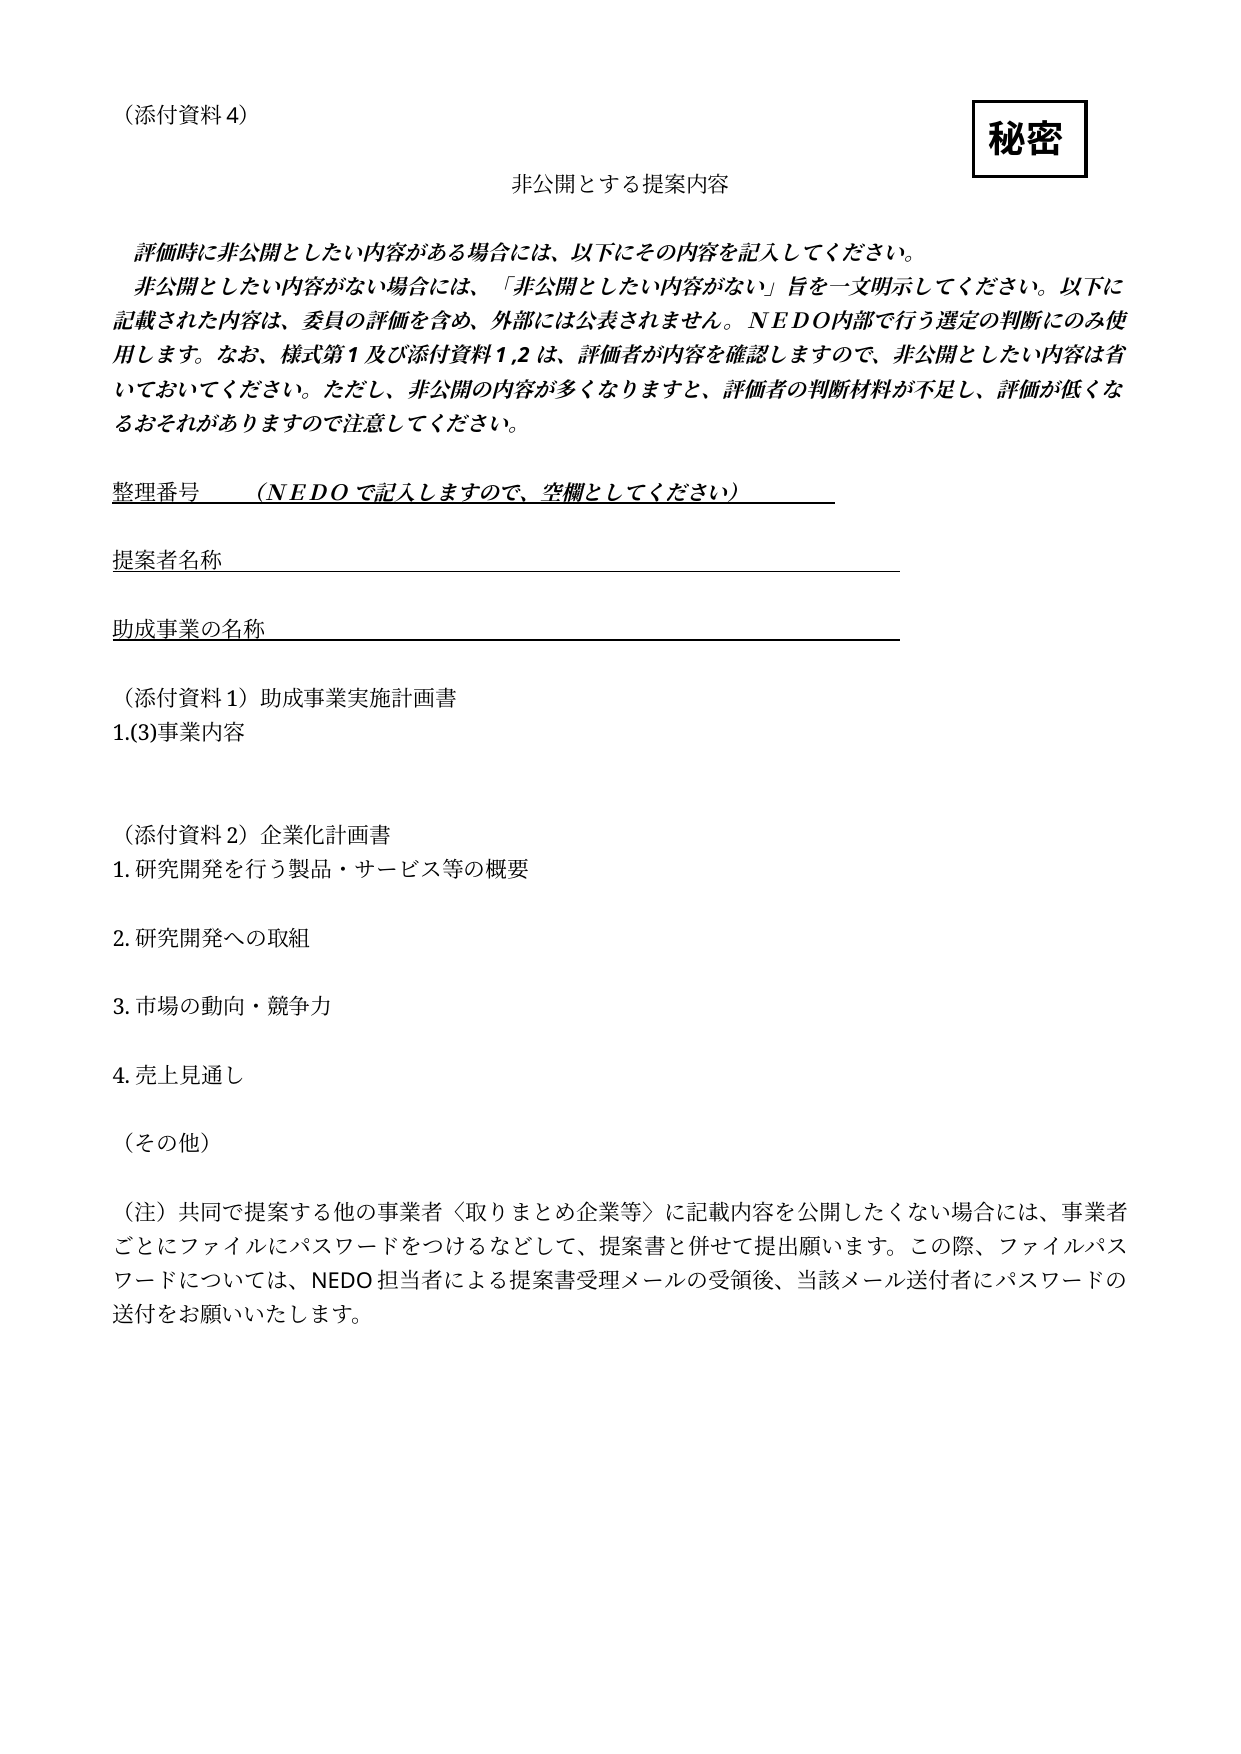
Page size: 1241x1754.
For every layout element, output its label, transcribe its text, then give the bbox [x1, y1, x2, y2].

text 1. 研究開発を行う製品・サービス等の概要 [112, 851, 1128, 885]
text 非公開とする提案内容 [112, 165, 1128, 200]
text （その他） [112, 1125, 1128, 1159]
text 整理番号 （ＮＥＤＯ で記入しますので、空欄としてください） [112, 474, 1128, 508]
text 非公開としたい内容がない場合には、「非公開としたい内容がない」旨を一文明示してください。以下に記載された内容は、委員の評価を含め、外部には公表されません。ＮＥＤＯ内部で行う選定の判断にのみ使用します。なお、様式第1 及び添付資料1 ,2 は、評価者が内容を確認しますので、非公開としたい内容は省いておいてください。ただし、非公開の内容が多くなりますと、評価者の判断材料が不足し、評価が低くなるおそれがありますので注意してください。 [112, 268, 1128, 439]
text 2. 研究開発への取組 [112, 919, 1128, 954]
text 1.(3)事業内容 [112, 714, 1128, 748]
text 4. 売上見通し [112, 1056, 1128, 1091]
text 提案者名称 [112, 542, 1128, 577]
text 助成事業の名称 [112, 611, 1128, 645]
text 3. 市場の動向・競争力 [112, 988, 1128, 1022]
text （添付資料2）企業化計画書 [112, 817, 1128, 851]
text （添付資料1）助成事業実施計画書 [112, 679, 1128, 714]
text （注）共同で提案する他の事業者〈取りまとめ企業等〉に記載内容を公開したくない場合には、事業者ごとにファイルにパスワードをつけるなどして、提案書と併せて提出願います。この際、ファイルパスワードについては、NEDO担当者による提案書受理メールの受領後、当該メール送付者にパスワードの送付をお願いいたします。 [112, 1193, 1128, 1331]
text 評価時に非公開としたい内容がある場合には、以下にその内容を記入してください。 [112, 234, 1128, 268]
text （添付資料4） [112, 97, 1128, 131]
